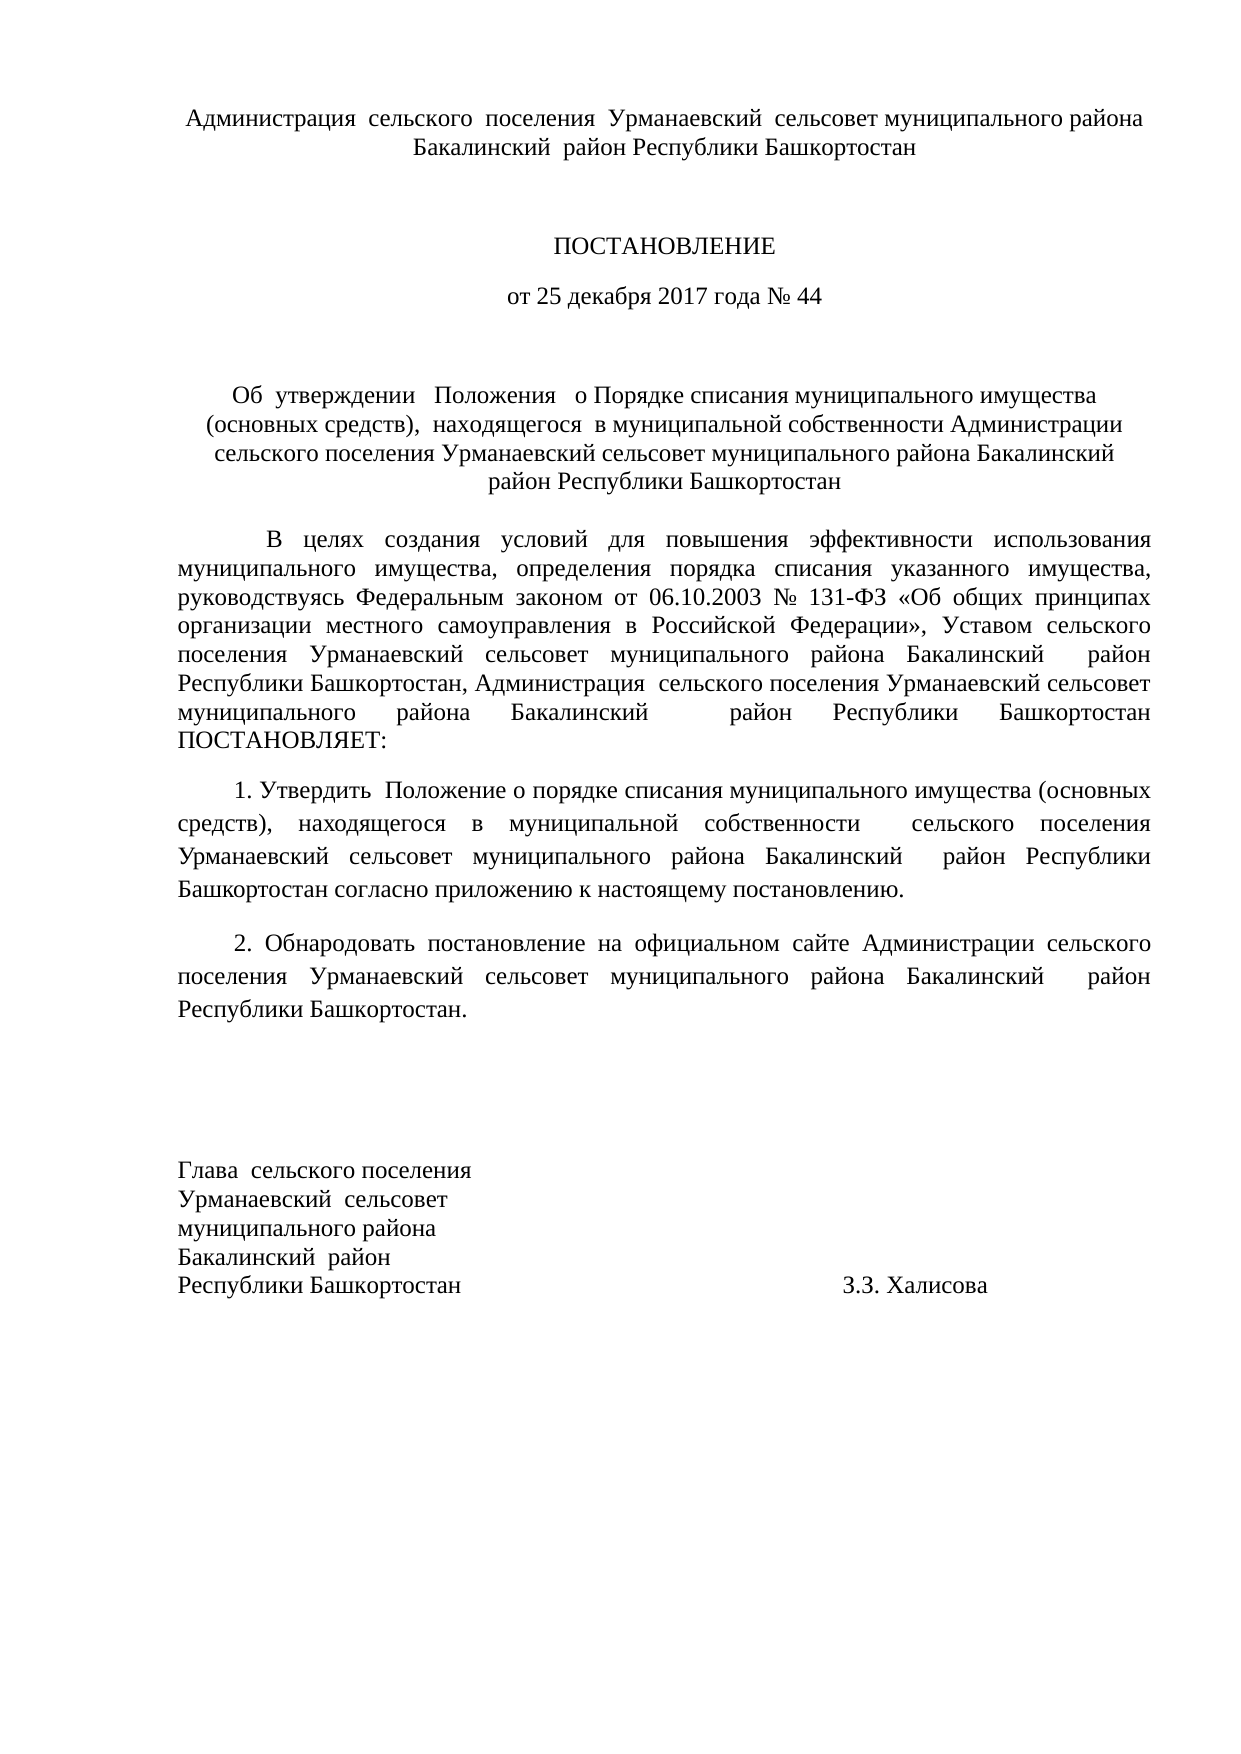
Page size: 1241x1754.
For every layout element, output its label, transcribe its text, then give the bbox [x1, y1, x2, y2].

text Глава сельского поселения [177, 1156, 1152, 1184]
text муниципального района [177, 1213, 1152, 1242]
text Бакалинский район [177, 1242, 1152, 1271]
text ПОСТАНОВЛЕНИЕ [177, 231, 1152, 260]
text 2. Обнародовать постановление на официальном сайте Администрации сельского поселения Урманаевский сельсовет муниципального района Бакалинский район Республики Башкортостан. [177, 928, 1152, 1023]
text Об утверждении Положения о Порядке списания муниципального имущества (основных средств), находящегося в муниципальной собственности Администрации сельского поселения Урманаевский сельсовет муниципального района Бакалинский район Республики Башкортостан [177, 380, 1152, 495]
text от 25 декабря 2017 года № 44 [177, 281, 1152, 310]
text В целях создания условий для повышения эффективности использования муниципального имущества, определения порядка списания указанного имущества, руководствуясь Федеральным законом от 06.10.2003 № 131-ФЗ «Об общих принципах организации местного самоуправления в Российской Федерации», Уставом сельского поселения Урманаевский сельсовет муниципального района Бакалинский район Республики Башкортостан, Администрация сельского поселения Урманаевский сельсовет муниципального района Бакалинский район Республики Башкортостан ПОСТАНОВЛЯЕТ: [177, 524, 1152, 754]
text 1. Утвердить Положение о порядке списания муниципального имущества (основных средств), находящегося в муниципальной собственности сельского поселения Урманаевский сельсовет муниципального района Бакалинский район Республики Башкортостан согласно приложению к настоящему постановлению. [177, 775, 1152, 903]
text Администрация сельского поселения Урманаевский сельсовет муниципального района Бакалинский район Республики Башкортостан [177, 103, 1152, 161]
text Урманаевский сельсовет [177, 1184, 1152, 1213]
text Республики Башкортостан З.З. Халисова [177, 1271, 1152, 1299]
